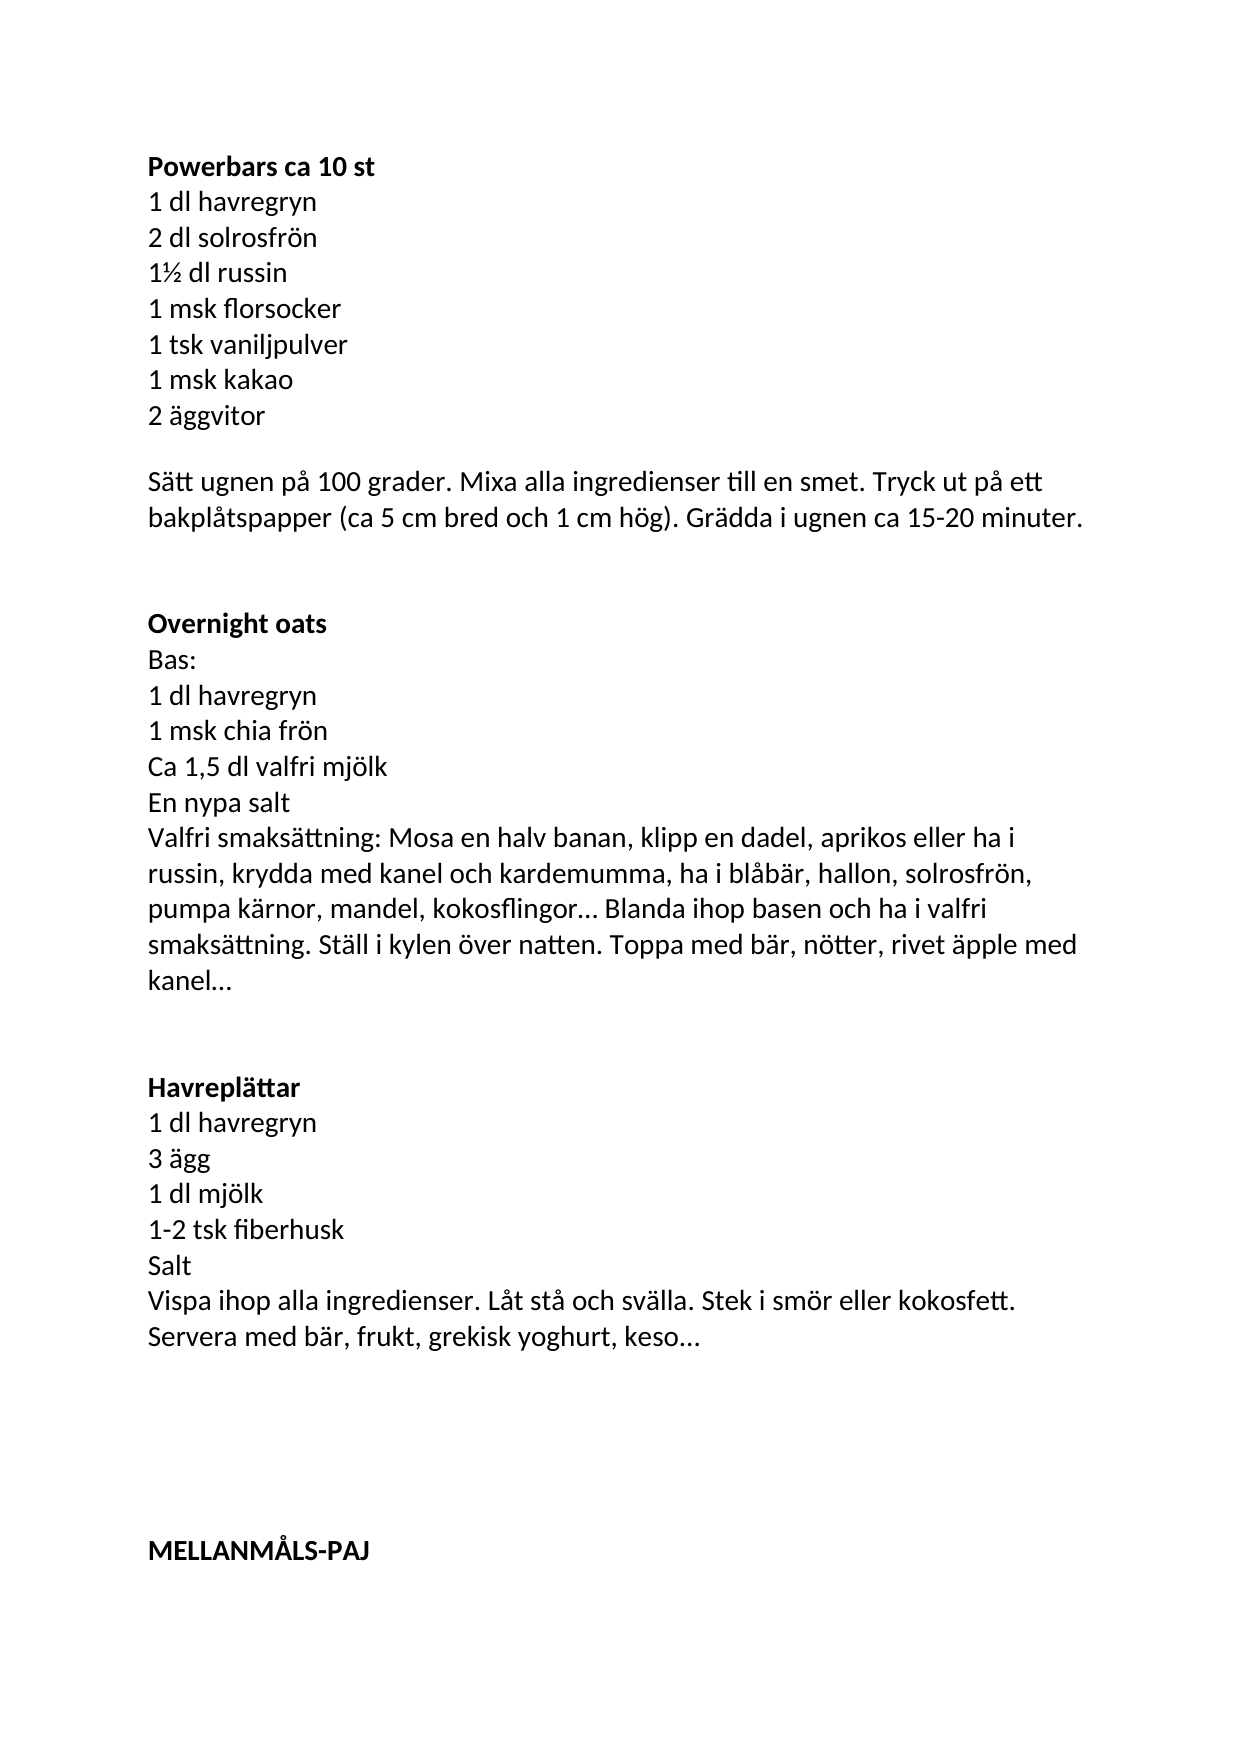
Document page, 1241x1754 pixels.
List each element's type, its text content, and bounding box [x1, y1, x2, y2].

text 1 msk chia frön [148, 712, 1093, 748]
text 1½ dl russin [148, 254, 1093, 290]
text 1 msk florsocker [148, 290, 1093, 326]
text 3 ägg [148, 1140, 1093, 1176]
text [148, 1532, 1093, 1603]
text 2 dl solrosfrön [148, 219, 1093, 254]
text 1 dl mjölk [148, 1176, 1093, 1211]
text Ca 1,5 dl valfri mjölk [148, 748, 1093, 784]
text 1 dl havregryn [148, 677, 1093, 712]
text Salt [148, 1247, 1093, 1282]
text 1-2 tsk fiberhusk [148, 1211, 1093, 1247]
text Bas: [148, 641, 1093, 677]
text 1 dl havregryn [148, 183, 1093, 219]
text 1 msk kakao [148, 361, 1093, 397]
text En nypa salt [148, 784, 1093, 819]
text Vispa ihop alla ingredienser. Låt stå och svälla. Stek i smör eller kokosfett. Servera med bär, frukt, grekisk yoghurt, keso... [148, 1282, 1093, 1354]
text Powerbars ca 10 st [148, 148, 1093, 183]
text Overnight oats [148, 606, 1093, 641]
text Sätt ugnen på 100 grader. Mixa alla ingredienser till en smet. Tryck ut på ett bakplåtspapper (ca 5 cm bred och 1 cm hög). Grädda i ugnen ca 15-20 minuter. [148, 463, 1093, 534]
text 1 dl havregryn [148, 1104, 1093, 1140]
text 1 tsk vaniljpulver [148, 326, 1093, 361]
text 2 äggvitor [148, 397, 1093, 433]
text Havreplättar [148, 1069, 1093, 1104]
text Valfri smaksättning: Mosa en halv banan, klipp en dadel, aprikos eller ha i russin, krydda med kanel och kardemumma, ha i blåbär, hallon, solrosfrön, pumpa kärnor, mandel, kokosflingor… Blanda ihop basen och ha i valfri smaksättning. Ställ i kylen över natten. Toppa med bär, nötter, rivet äpple med kanel… [148, 819, 1093, 997]
